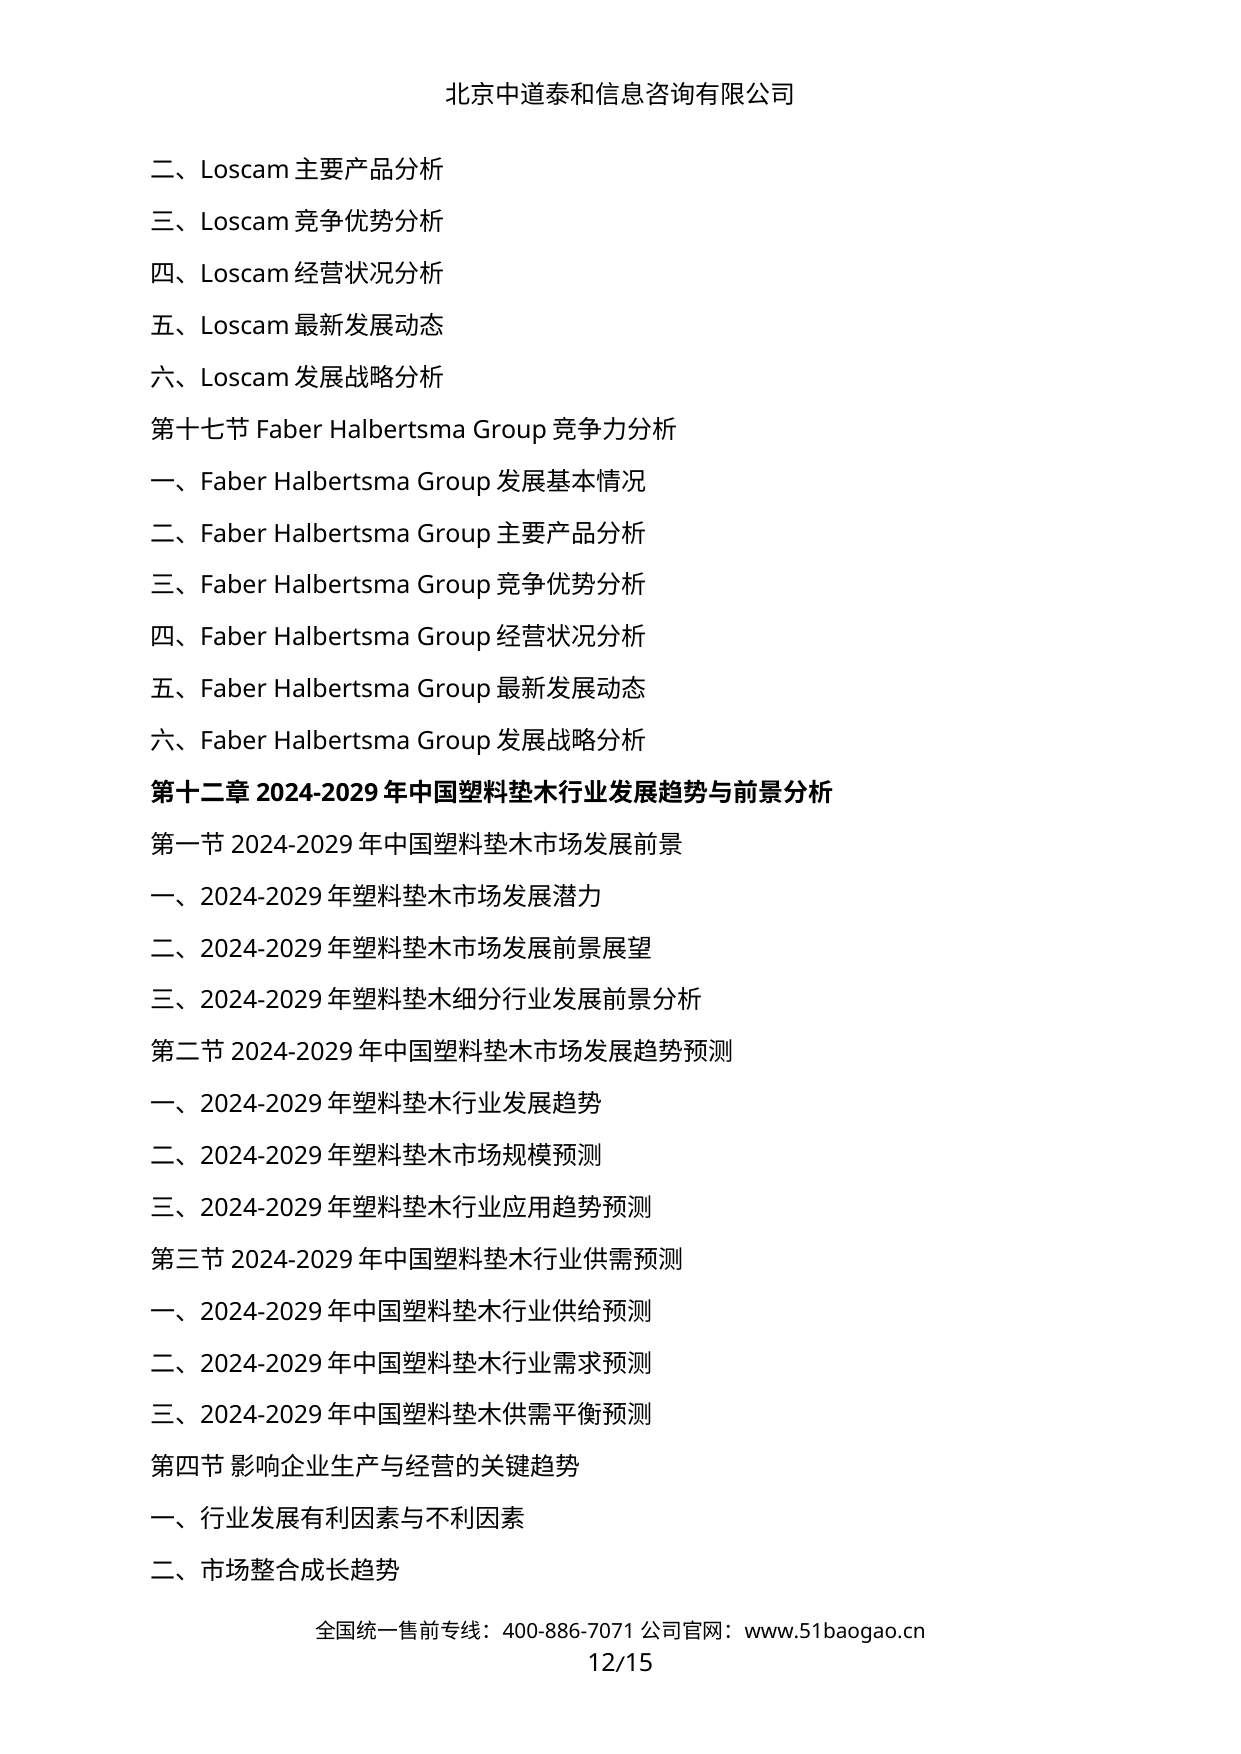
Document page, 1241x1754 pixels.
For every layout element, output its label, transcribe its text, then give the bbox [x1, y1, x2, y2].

text 一、2024-2029年塑料垫木市场发展潜力 [150, 876, 1090, 912]
text 二、Loscam主要产品分析 [150, 150, 1090, 186]
text 第十七节 Faber Halbertsma Group竞争力分析 [150, 409, 1090, 446]
text 第四节 影响企业生产与经营的关键趋势 [150, 1447, 1090, 1483]
text 二、2024-2029年塑料垫木市场规模预测 [150, 1136, 1090, 1172]
text 四、Loscam经营状况分析 [150, 254, 1090, 290]
text 第十二章 2024-2029年中国塑料垫木行业发展趋势与前景分析 [150, 772, 1090, 809]
text 三、Loscam竞争优势分析 [150, 202, 1090, 238]
text 五、Faber Halbertsma Group最新发展动态 [150, 669, 1090, 705]
text 三、2024-2029年塑料垫木行业应用趋势预测 [150, 1187, 1090, 1224]
text 三、2024-2029年塑料垫木细分行业发展前景分析 [150, 980, 1090, 1016]
text 一、行业发展有利因素与不利因素 [150, 1499, 1090, 1535]
text 四、Faber Halbertsma Group经营状况分析 [150, 617, 1090, 653]
text 二、2024-2029年中国塑料垫木行业需求预测 [150, 1343, 1090, 1379]
text 第三节 2024-2029年中国塑料垫木行业供需预测 [150, 1239, 1090, 1276]
text 第一节 2024-2029年中国塑料垫木市场发展前景 [150, 824, 1090, 861]
text 一、2024-2029年中国塑料垫木行业供给预测 [150, 1291, 1090, 1327]
text 五、Loscam最新发展动态 [150, 306, 1090, 342]
text 二、Faber Halbertsma Group主要产品分析 [150, 513, 1090, 549]
text 二、2024-2029年塑料垫木市场发展前景展望 [150, 928, 1090, 964]
text 二、市场整合成长趋势 [150, 1551, 1090, 1587]
text 一、Faber Halbertsma Group发展基本情况 [150, 461, 1090, 497]
text 三、2024-2029年中国塑料垫木供需平衡预测 [150, 1395, 1090, 1431]
text 一、2024-2029年塑料垫木行业发展趋势 [150, 1084, 1090, 1120]
text 三、Faber Halbertsma Group竞争优势分析 [150, 565, 1090, 601]
text 第二节 2024-2029年中国塑料垫木市场发展趋势预测 [150, 1032, 1090, 1068]
text 六、Loscam发展战略分析 [150, 357, 1090, 394]
text 六、Faber Halbertsma Group发展战略分析 [150, 721, 1090, 757]
